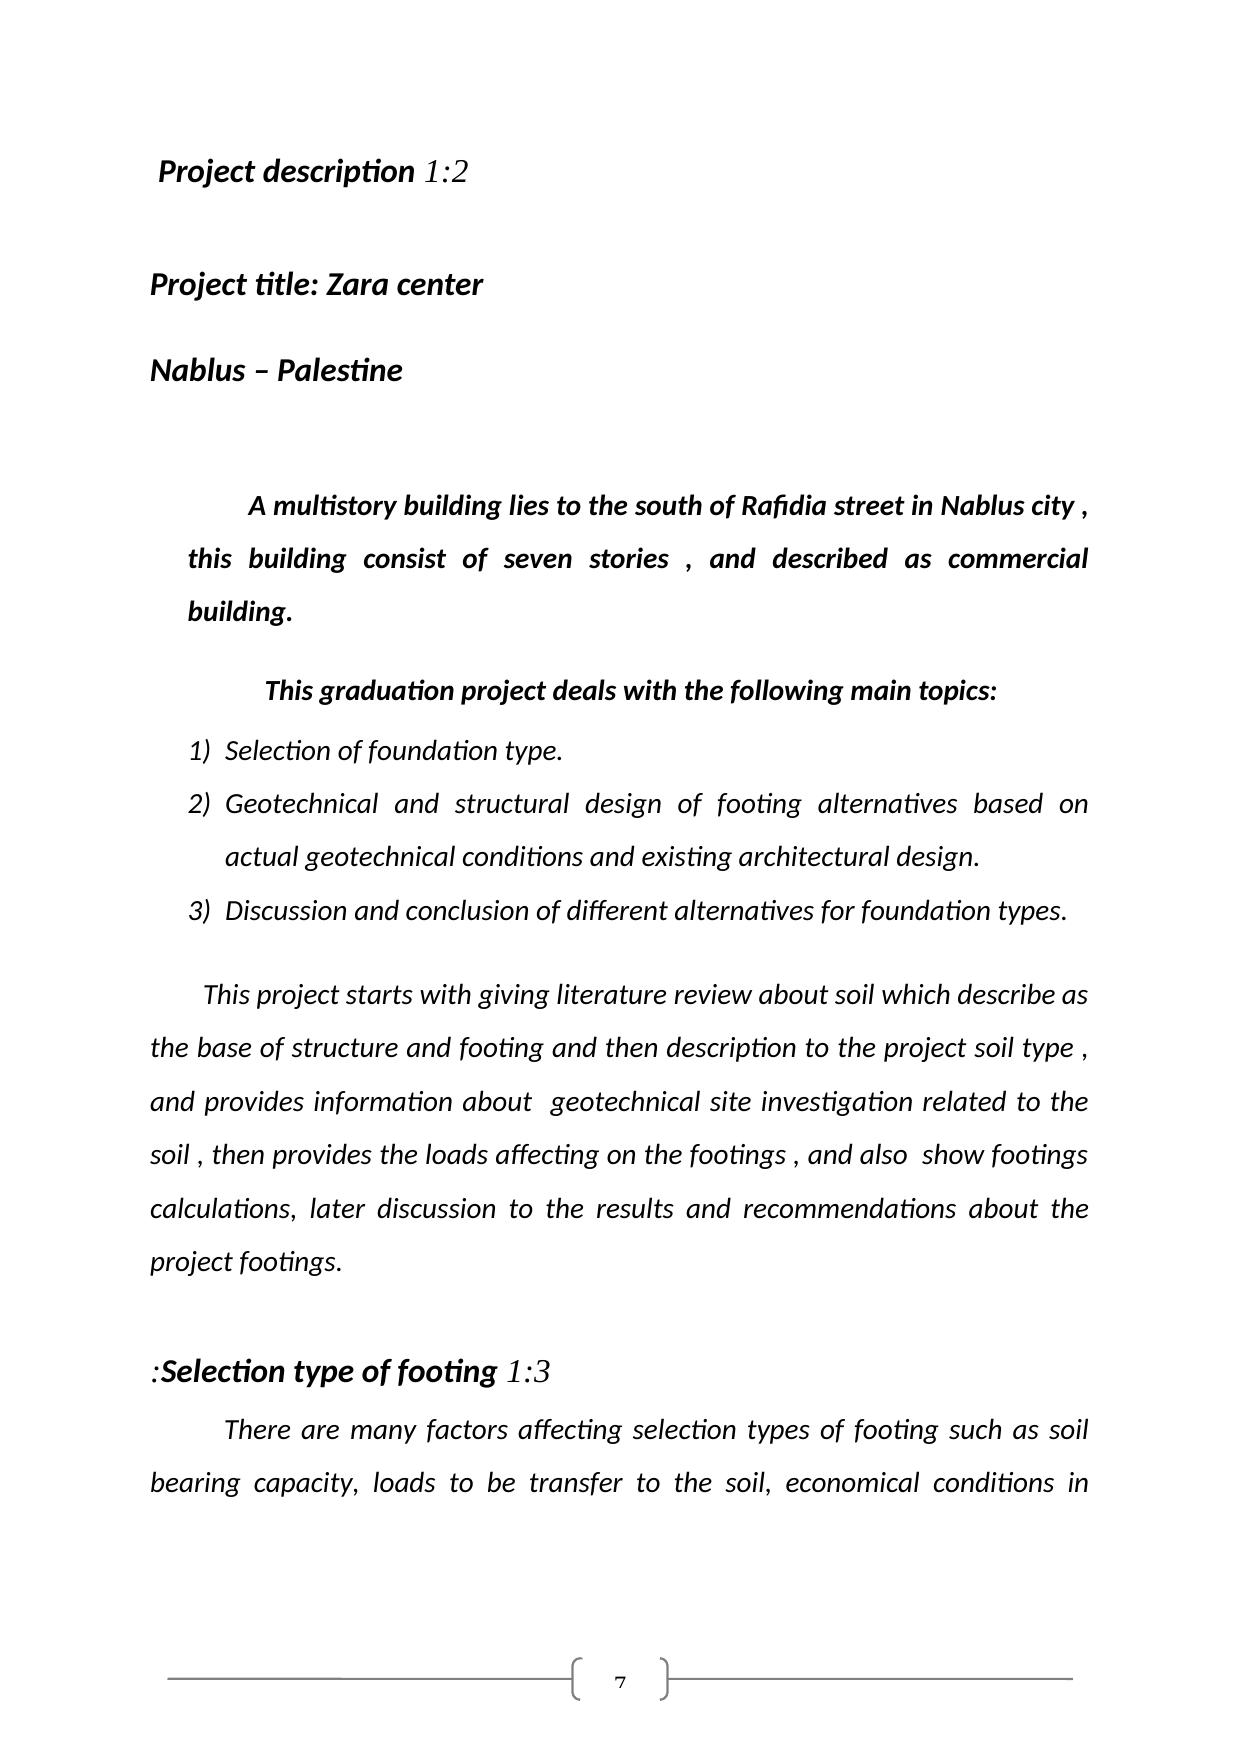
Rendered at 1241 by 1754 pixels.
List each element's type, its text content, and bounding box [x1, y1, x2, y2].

title Nablus – Palestine [150, 349, 1053, 389]
title A multistory building lies to the south of Rafidia street in Nablus city , this building consist of seven stories , and described as commercial building. [187, 487, 1090, 629]
text This project starts with giving literature review about soil which describe as the base of structure and footing and then description to the project soil type , and provides information about geotechnical site investigation related to the soil , then provides the loads affecting on the footings , and also show footings calculations, later discussion to the results and recommendations about the project footings. [150, 976, 1090, 1279]
title This graduation project deals with the following main topics: [225, 672, 1090, 708]
text 1:3 Selection type of footing: [150, 1350, 1090, 1391]
list Discussion and conclusion of different alternatives for foundation types. [187, 892, 1090, 928]
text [150, 1411, 1090, 1500]
list Geotechnical and structural design of footing alternatives based on actual geotechnical conditions and existing architectural design. [187, 785, 1090, 874]
list Selection of foundation type. [187, 732, 1090, 767]
title Project title: Zara center [150, 263, 1053, 303]
title 1:2 Project description [150, 150, 1053, 191]
